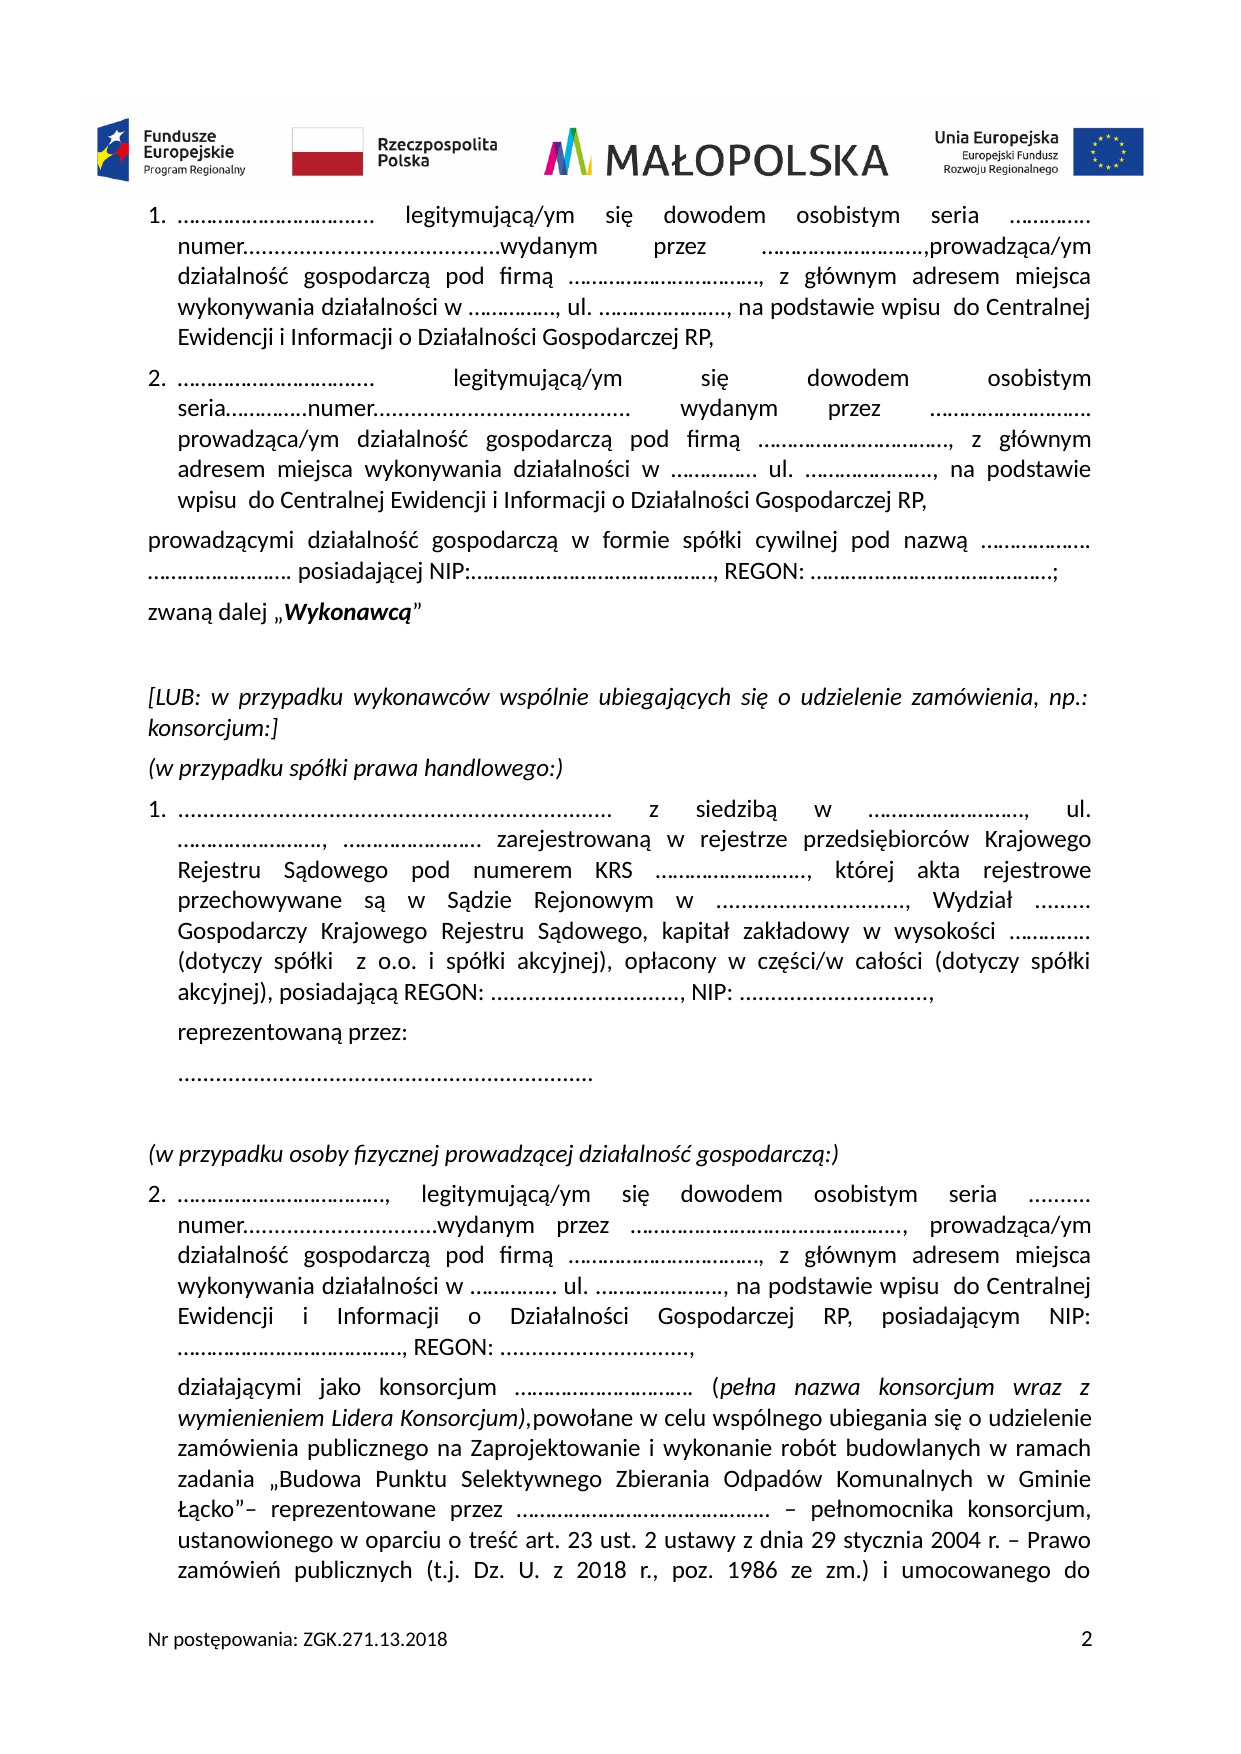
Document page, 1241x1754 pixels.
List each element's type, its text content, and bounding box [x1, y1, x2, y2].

text (w przypadku osoby fizycznej prowadzącej działalność gospodarczą:) [148, 1138, 1092, 1168]
text [LUB: w przypadku wykonawców wspólnie ubiegających się o udzielenie zamówienia, np.: konsorcjum:] [148, 681, 1092, 742]
text .................................................................. [148, 1057, 1092, 1087]
text zwaną dalej „Wykonawcą” [148, 596, 1092, 626]
list ..................................................................... z siedzibą w ………………………, ul. ……………………., …………………… zarejestrowaną w rejestrze przedsiębiorców Krajowego Rejestru Sądowego pod numerem KRS …………………….., której akta rejestrowe przechowywane są w Sądzie Rejonowym w .............................., Wydział ......... Gospodarczy Krajowego Rejestru Sądowego, kapitał zakładowy w wysokości ………….. (dotyczy spółki z o.o. i spółki akcyjnej), opłacony w części/w całości (dotyczy spółki akcyjnej), posiadającą REGON: .............................., NIP: .............................., [148, 793, 1092, 1006]
text 2. ………………………………, legitymującą/ym się dowodem osobistym seria .......... numer...............................wydanym przez ……………………………………….., prowadząca/ym działalność gospodarczą pod firmą ……………………………, z głównym adresem miejsca wykonywania działalności w …………… ul. …………………., na podstawie wpisu do Centralnej Ewidencji i Informacji o Działalności Gospodarczej RP, posiadającym NIP: …………………………………, REGON: .............................., [148, 1178, 1092, 1362]
list ………………………….... legitymującą/ym się dowodem osobistym seria…………..numer......................................... wydanym przez ………………………. prowadząca/ym działalność gospodarczą pod firmą ……………………………, z głównym adresem miejsca wykonywania działalności w …………… ul. …………………., na podstawie wpisu do Centralnej Ewidencji i Informacji o Działalności Gospodarczej RP, [148, 362, 1092, 514]
text (w przypadku spółki prawa handlowego:) [148, 752, 1092, 783]
picture [81, 101, 1155, 196]
text prowadzącymi działalność gospodarczą w formie spółki cywilnej pod nazwą ……………….……………………. posiadającej NIP:……………………………………, REGON: ……………………………………; [148, 524, 1092, 586]
text reprezentowaną przez: [148, 1016, 1092, 1047]
list ………………………….... legitymującą/ym się dowodem osobistym seria ………….. numer.........................................wydanym przez ……………………….,prowadząca/ym działalność gospodarczą pod firmą ……………………………, z głównym adresem miejsca wykonywania działalności w ……………, ul. …………………., na podstawie wpisu do Centralnej Ewidencji i Informacji o Działalności Gospodarczej RP, [148, 199, 1092, 352]
